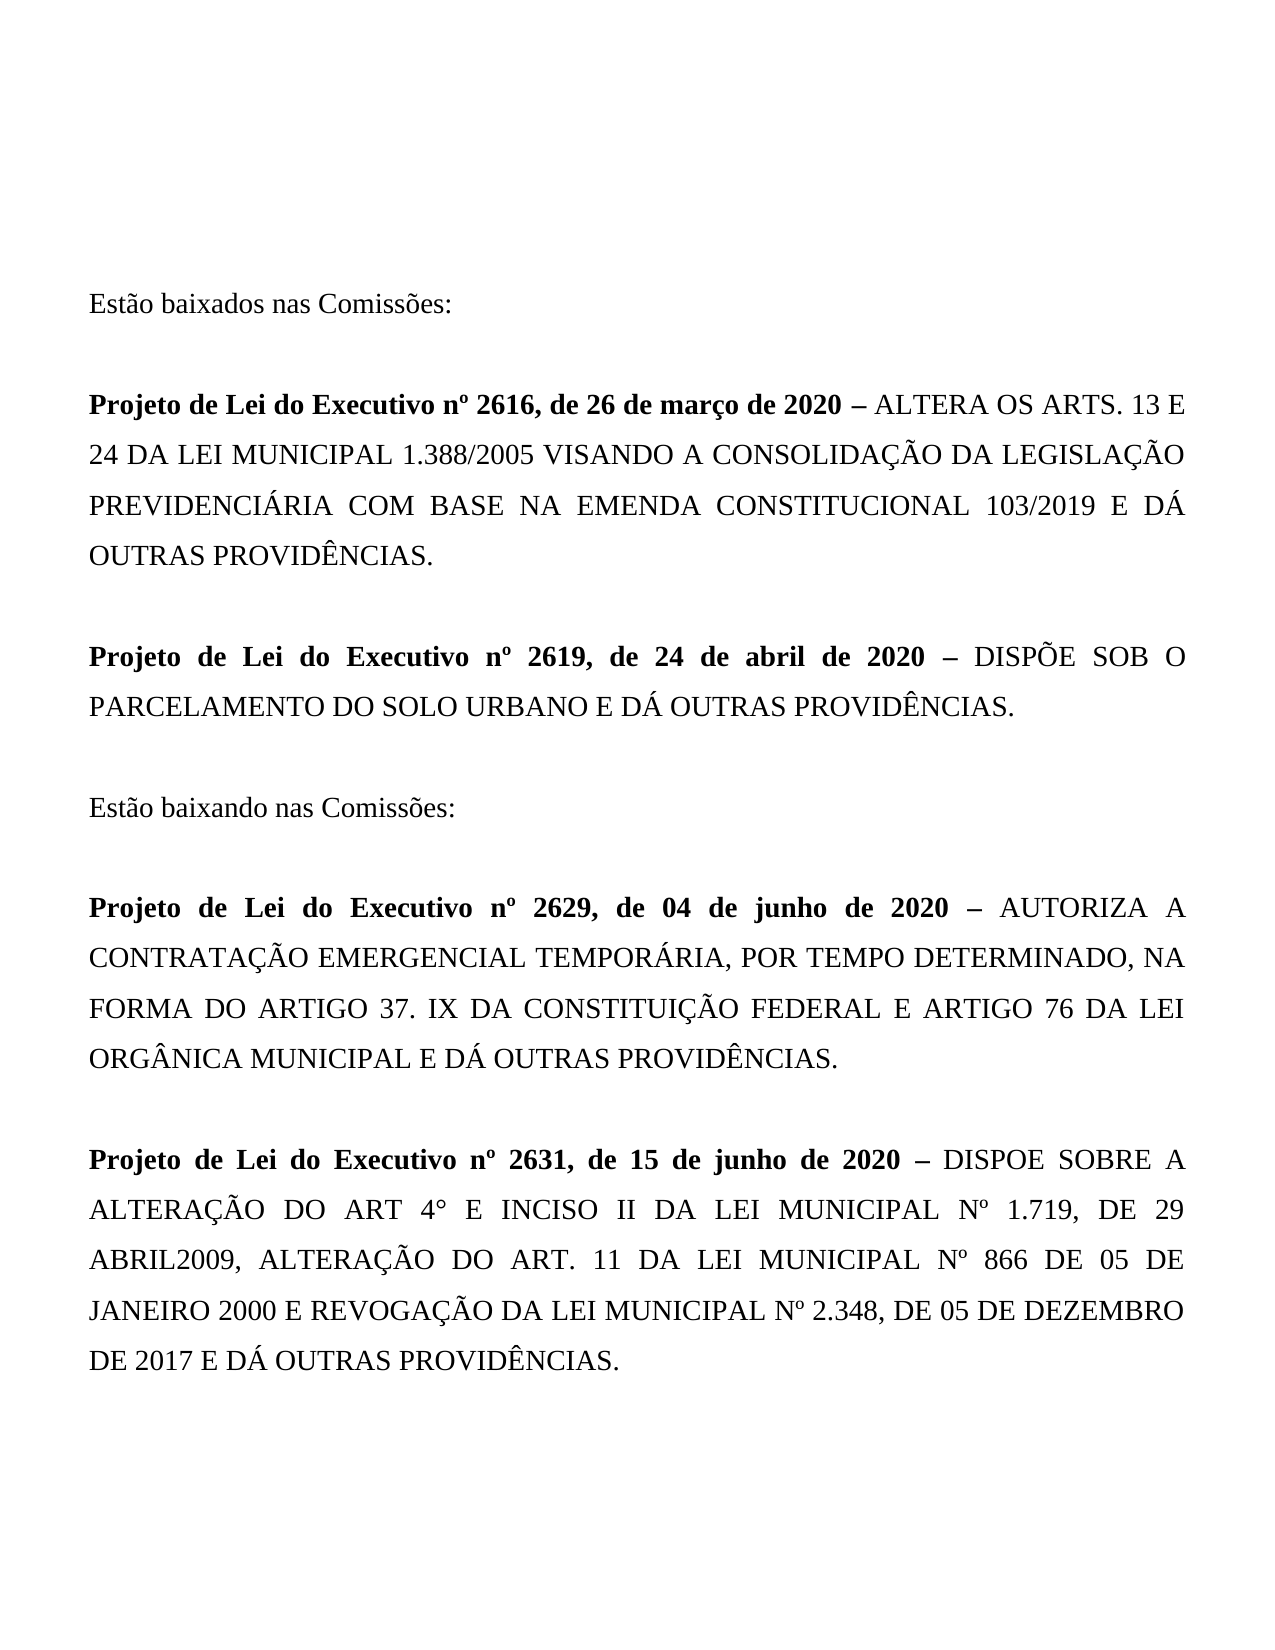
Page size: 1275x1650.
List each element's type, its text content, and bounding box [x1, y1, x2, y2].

text Estão baixando nas Comissões: [89, 790, 1186, 823]
text Projeto de Lei do Executivo nº 2629, de 04 de junho de 2020 – AUTORIZA A CONTRATAÇÃO EMERGENCIAL TEMPORÁRIA, POR TEMPO DETERMINADO, NA FORMA DO ARTIGO 37. IX DA CONSTITUIÇÃO FEDERAL E ARTIGO 76 DA LEI ORGÂNICA MUNICIPAL E DÁ OUTRAS PROVIDÊNCIAS. [89, 890, 1186, 1075]
text Estão baixados nas Comissões: [89, 287, 1186, 320]
text Projeto de Lei do Executivo nº 2619, de 24 de abril de 2020 – DISPÕE SOB O PARCELAMENTO DO SOLO URBANO E DÁ OUTRAS PROVIDÊNCIAS. [89, 639, 1186, 723]
text Projeto de Lei do Executivo nº 2616, de 26 de março de 2020 – ALTERA OS ARTS. 13 E 24 DA LEI MUNICIPAL 1.388/2005 VISANDO A CONSOLIDAÇÃO DA LEGISLAÇÃO PREVIDENCIÁRIA COM BASE NA EMENDA CONSTITUCIONAL 103/2019 E DÁ OUTRAS PROVIDÊNCIAS. [89, 387, 1186, 572]
text Projeto de Lei do Executivo nº 2631, de 15 de junho de 2020 – DISPOE SOBRE A ALTERAÇÃO DO ART 4° E INCISO II DA LEI MUNICIPAL Nº 1.719, DE 29 ABRIL2009, ALTERAÇÃO DO ART. 11 DA LEI MUNICIPAL Nº 866 DE 05 DE JANEIRO 2000 E REVOGAÇÃO DA LEI MUNICIPAL Nº 2.348, DE 05 DE DEZEMBRO DE 2017 E DÁ OUTRAS PROVIDÊNCIAS. [89, 1142, 1186, 1377]
